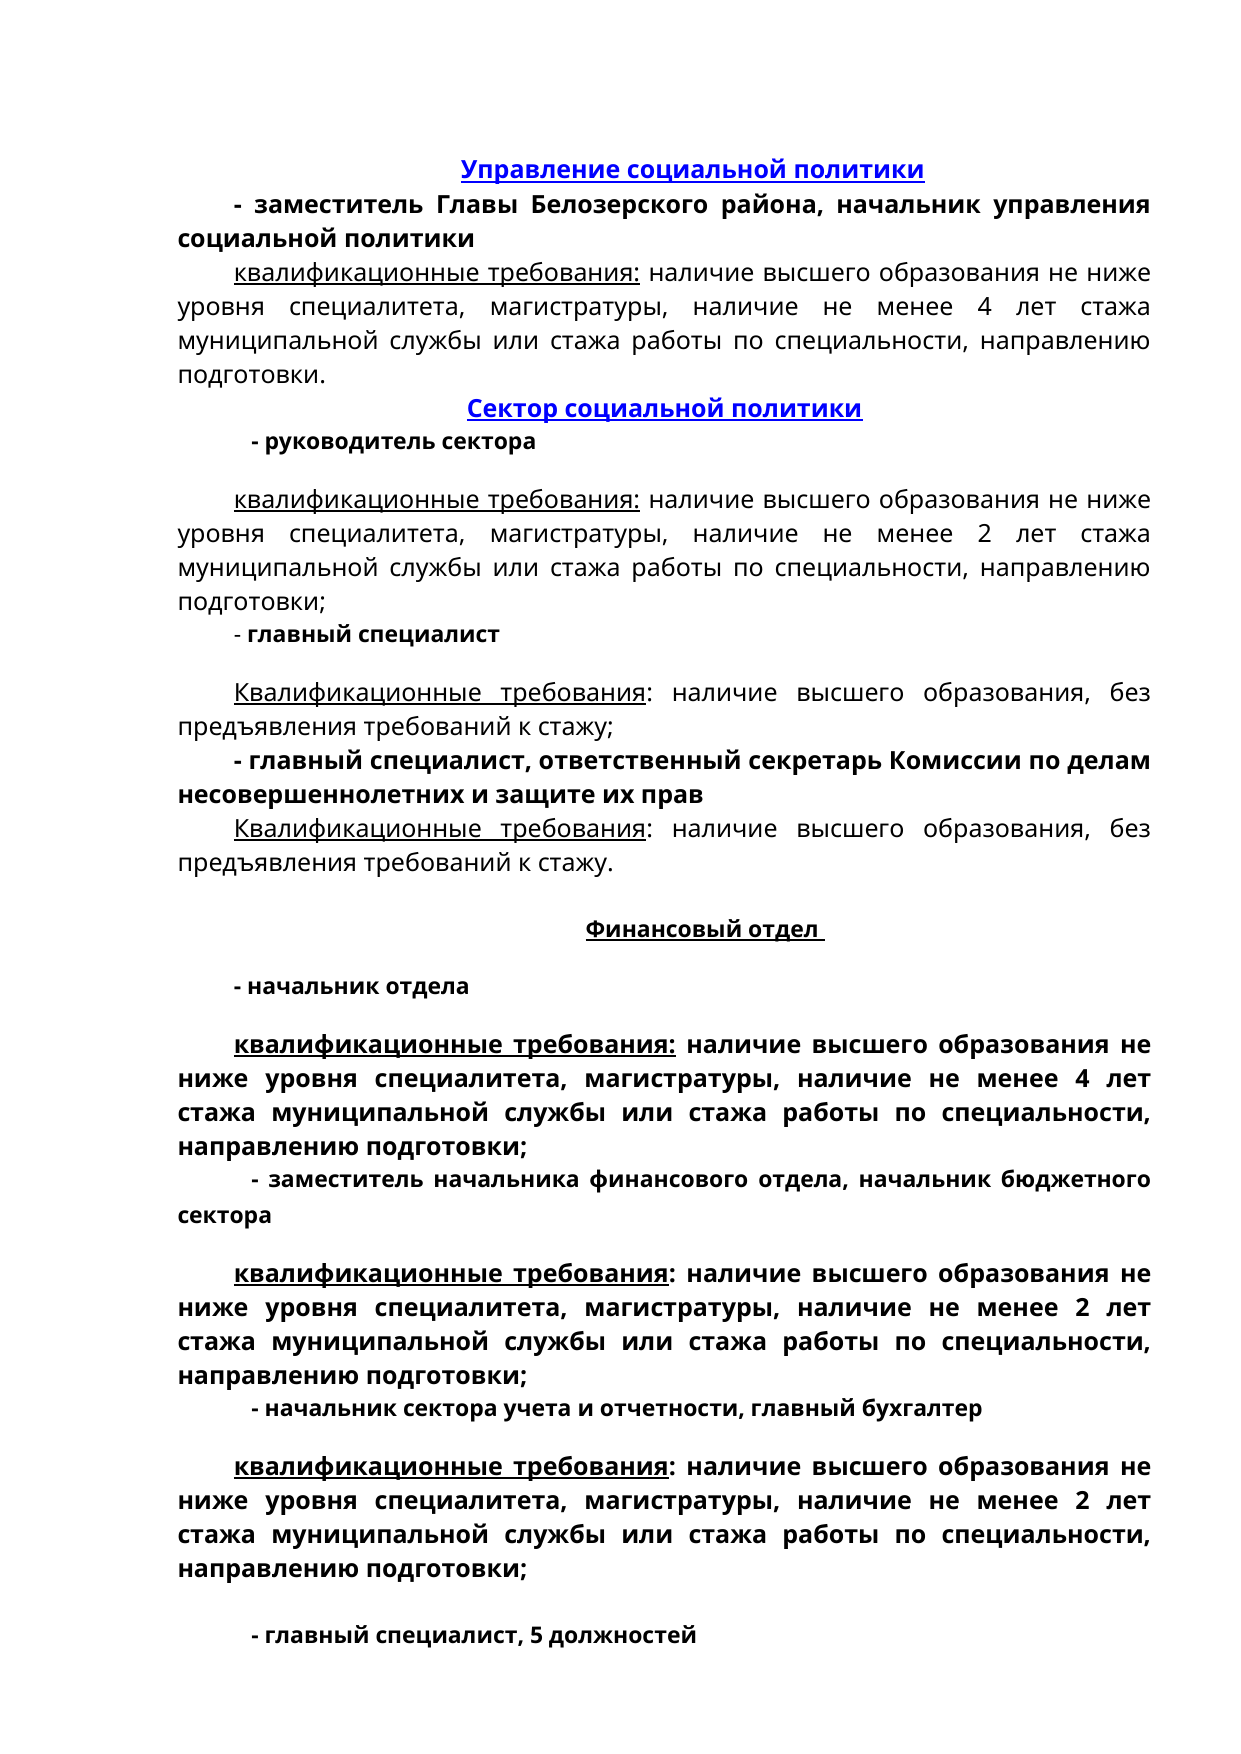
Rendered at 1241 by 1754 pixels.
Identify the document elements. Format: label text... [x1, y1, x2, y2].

text Квалификационные требования: наличие высшего образования, без предъявления требований к стажу; [177, 674, 1152, 743]
text - заместитель начальника финансового отдела, начальник бюджетного сектора [177, 1163, 1152, 1230]
text - руководитель сектора [177, 425, 1152, 456]
text - начальник сектора учета и отчетности, главный бухгалтер [177, 1392, 1152, 1423]
text - главный специалист, ответственный секретарь Комиссии по делам несовершеннолетних и защите их прав [177, 743, 1152, 811]
text квалификационные требования: наличие высшего образования не ниже уровня специалитета, магистратуры, наличие не менее 2 лет стажа муниципальной службы или стажа работы по специальности, направлению подготовки; [177, 1448, 1152, 1585]
text квалификационные требования: наличие высшего образования не ниже уровня специалитета, магистратуры, наличие не менее 4 лет стажа муниципальной службы или стажа работы по специальности, направлению подготовки; [177, 1026, 1152, 1163]
text - главный специалист [177, 618, 1152, 649]
text - начальник отдела [177, 970, 1152, 1001]
text квалификационные требования: наличие высшего образования не ниже уровня специалитета, магистратуры, наличие не менее 2 лет стажа муниципальной службы или стажа работы по специальности, направлению подготовки; [177, 1255, 1152, 1392]
text - главный специалист, 5 должностей [177, 1619, 1152, 1650]
text Управление социальной политики [177, 152, 1152, 186]
text Финансовый отдел [177, 913, 1152, 944]
text квалификационные требования: наличие высшего образования не ниже уровня специалитета, магистратуры, наличие не менее 4 лет стажа муниципальной службы или стажа работы по специальности, направлению подготовки. [177, 254, 1152, 391]
text - заместитель Главы Белозерского района, начальник управления социальной политики [177, 186, 1152, 254]
text Квалификационные требования: наличие высшего образования, без предъявления требований к стажу. [177, 811, 1152, 879]
text квалификационные требования: наличие высшего образования не ниже уровня специалитета, магистратуры, наличие не менее 2 лет стажа муниципальной службы или стажа работы по специальности, направлению подготовки; [177, 481, 1152, 618]
text Сектор социальной политики [177, 391, 1152, 425]
